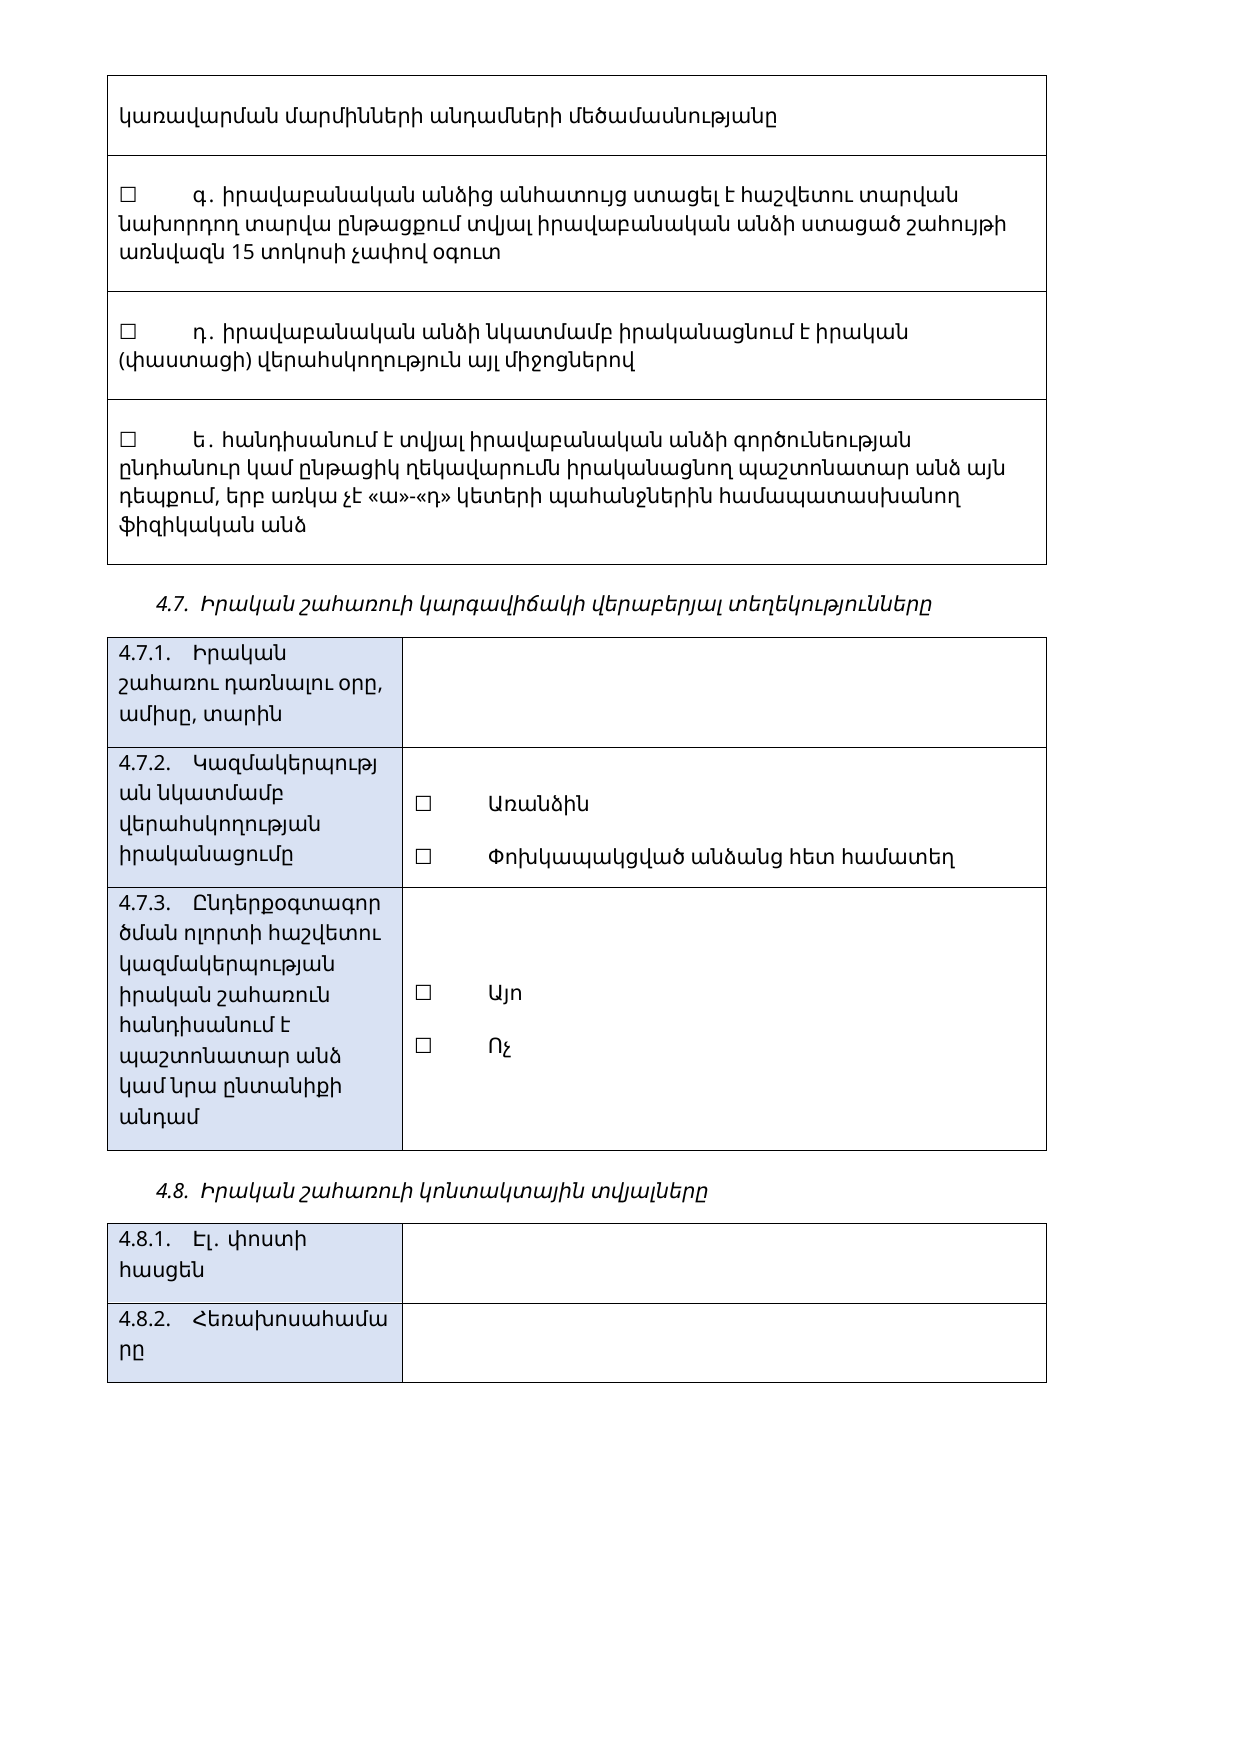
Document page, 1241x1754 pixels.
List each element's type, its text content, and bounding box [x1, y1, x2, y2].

table_cell ☐ գ․ իրավաբանական անձից անհատույց ստացել է հաշվետու տարվան նախորդող տարվա ընթացքում տվյալ իրավաբանական անձի ստացած շահույթի առնվազն 15 տոկոսի չափով օգուտ [108, 156, 1046, 291]
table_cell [108, 76, 1046, 154]
table_header [403, 1224, 1046, 1302]
table_cell Կազմակերպության նկատմամբ վերահսկողության իրականացումը [108, 748, 402, 887]
table_header Էլ․ փոստի հասցեն [108, 1224, 402, 1302]
list Իրական շահառուի կարգավիճակի վերաբերյալ տեղեկությունները [156, 589, 1171, 618]
list Իրական շահառուի կոնտակտային տվյալները [156, 1176, 1171, 1204]
table_header Իրական շահառու դառնալու օրը, ամիսը, տարին [108, 638, 402, 747]
table_cell ☐ Այո ☐ Ոչ [403, 888, 1046, 1150]
table_cell Հեռախոսահամարը [108, 1304, 402, 1382]
table_cell ☐ դ․ իրավաբանական անձի նկատմամբ իրականացնում է իրական (փաստացի) վերահսկողություն այլ միջոցներով [108, 292, 1046, 399]
table_cell ☐ Առանձին ☐ Փոխկապակցված անձանց հետ համատեղ [403, 748, 1046, 887]
table_cell ☐ ե․ հանդիսանում է տվյալ իրավաբանական անձի գործունեության ընդհանուր կամ ընթացիկ ղեկավարումն իրականացնող պաշտոնատար անձ այն դեպքում, երբ առկա չէ «ա»-«դ» կետերի պահանջներին համապատասխանող ֆիզիկական անձ [108, 400, 1046, 563]
table_cell Ընդերքօգտագործման ոլորտի հաշվետու կազմակերպության իրական շահառուն հանդիսանում է պաշտոնատար անձ կամ նրա ընտանիքի անդամ [108, 888, 402, 1150]
table_cell [403, 1304, 1046, 1382]
table_header [403, 638, 1046, 747]
